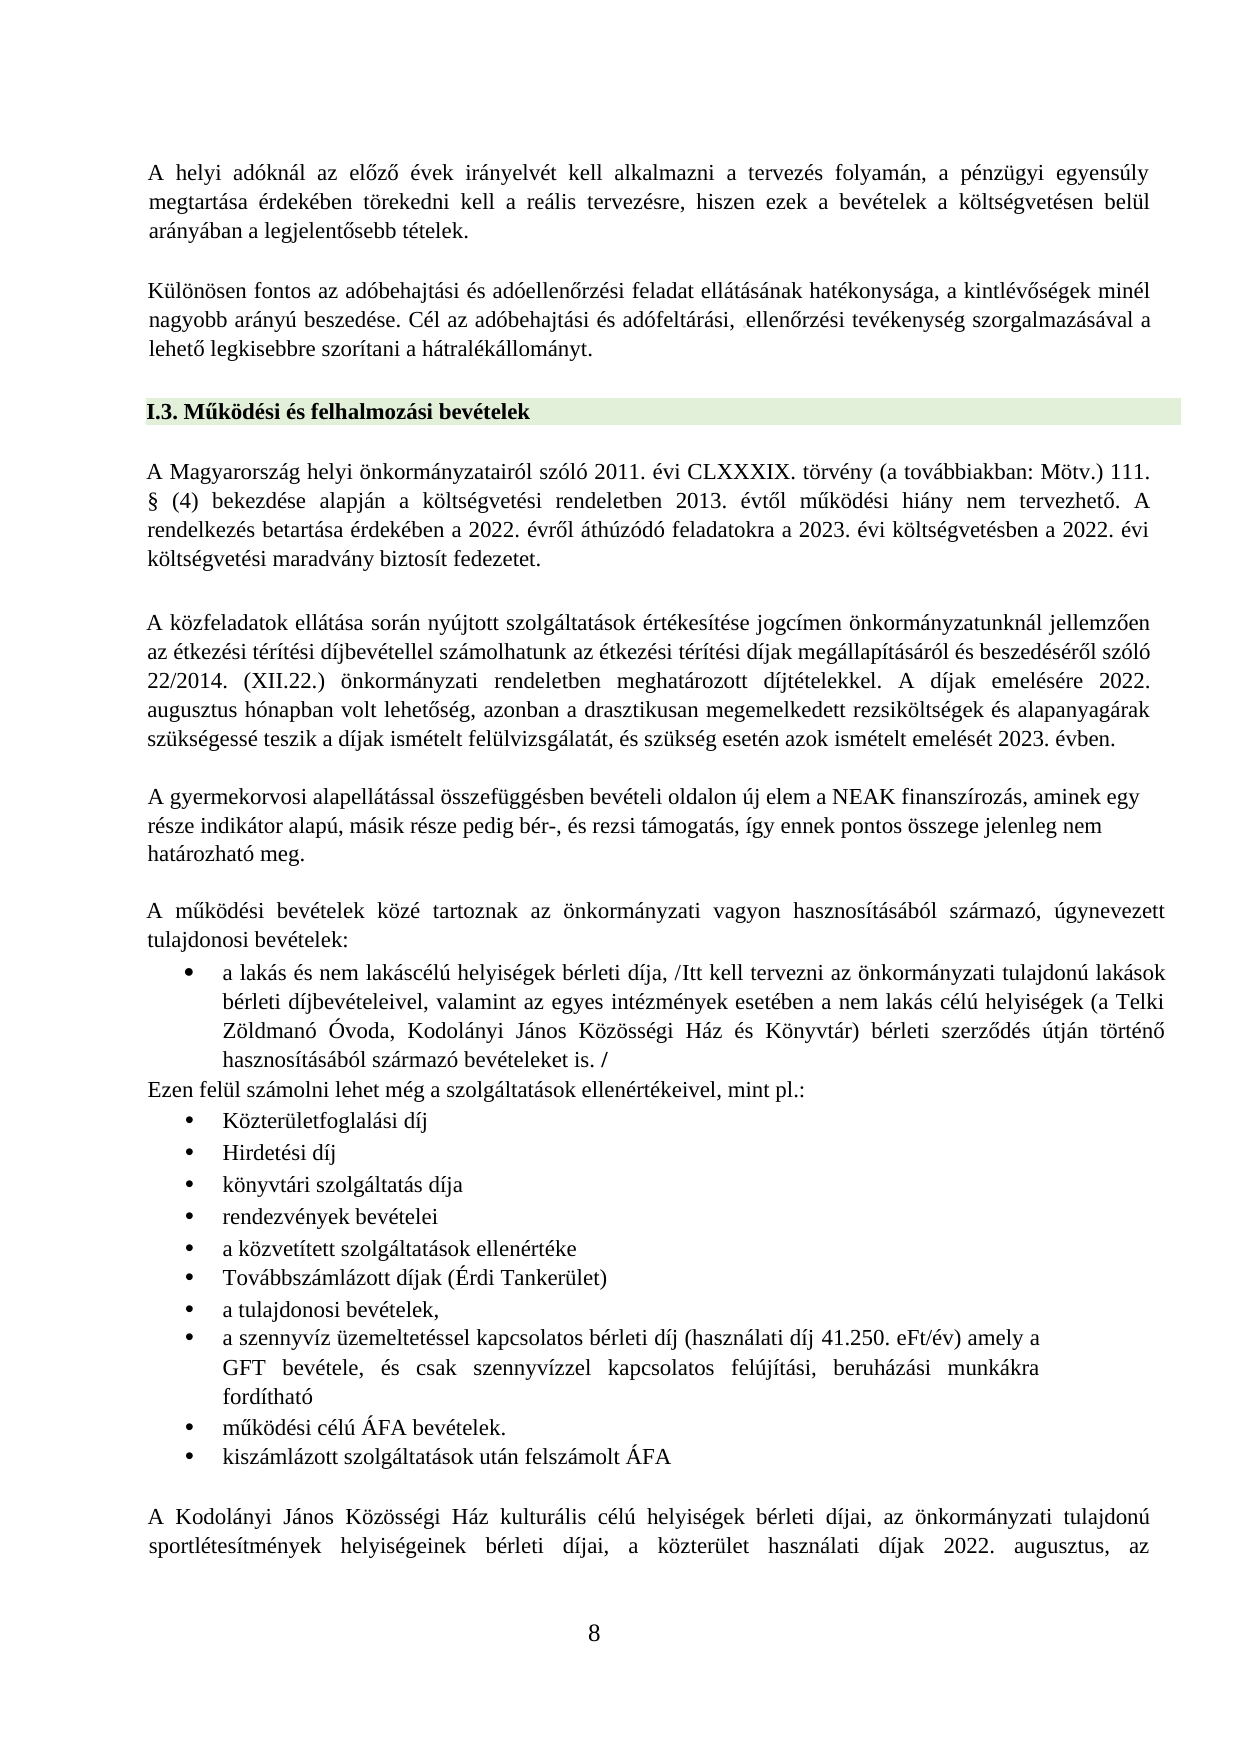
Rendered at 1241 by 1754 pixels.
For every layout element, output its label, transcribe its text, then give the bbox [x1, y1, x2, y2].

list kiszámlázott szolgáltatások után felszámolt ÁFA [185, 1441, 1040, 1470]
list rendezvények bevételei [185, 1201, 1040, 1230]
list a lakás és nem lakáscélú helyiségek bérleti díja, /Itt kell tervezni az önkormányzati tulajdonú lakások bérleti díjbevételeivel, valamint az egyes intézmények esetében a nem lakás célú helyiségek (a Telki Zöldmanó Óvoda, Kodolányi János Közösségi Ház és Könyvtár) bérleti szerződés útján történő hasznosításából származó bevételeket is. / [185, 958, 1166, 1072]
text Különösen fontos az adóbehajtási és adóellenőrzési feladat ellátásának hatékonysága, a kintlévőségek minél nagyobb arányú beszedése. Cél az adóbehajtási és adófeltárási, ellenőrzési tevékenység szorgalmazásával a lehető legkisebbre szorítani a hátralékállományt. [147, 277, 1152, 362]
text A gyermekorvosi alapellátással összefüggésben bevételi oldalon új elem a NEAK finanszírozás, aminek egy része indikátor alapú, másik része pedig bér-, és rezsi támogatás, így ennek pontos összege jelenleg nem határozható meg. [147, 783, 1181, 867]
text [147, 1503, 1152, 1558]
text Ezen felül számolni lehet még a szolgáltatások ellenértékeivel, mint pl.: [147, 1076, 1040, 1102]
list működési célú ÁFA bevételek. [185, 1412, 1181, 1441]
text A Magyarország helyi önkormányzatairól szóló 2011. évi CLXXXIX. törvény (a továbbiakban: Mötv.) 111. § (4) bekezdése alapján a költségvetési rendeletben 2013. évtől működési hiány nem tervezhető. A rendelkezés betartása érdekében a 2022. évről áthúzódó feladatokra a 2023. évi költségvetésben a 2022. évi költségvetési maradvány biztosít fedezetet. [146, 458, 1152, 572]
list a szennyvíz üzemeltetéssel kapcsolatos bérleti díj (használati díj 41.250. eFt/év) amely a GFT bevétele, és csak szennyvízzel kapcsolatos felújítási, beruházási munkákra fordítható [185, 1322, 1040, 1409]
text A működési bevételek közé tartoznak az önkormányzati vagyon hasznosításából származó, úgynevezett tulajdonosi bevételek: [146, 897, 1166, 953]
list a közvetített szolgáltatások ellenértéke [185, 1233, 1181, 1262]
list Továbbszámlázott díjak (Érdi Tankerület) [185, 1262, 1040, 1290]
list Hirdetési díj [185, 1137, 1040, 1166]
list könyvtári szolgáltatás díja [185, 1169, 1040, 1198]
text A helyi adóknál az előző évek irányelvét kell alkalmazni a tervezés folyamán, a pénzügyi egyensúly megtartása érdekében törekedni kell a reális tervezésre, hiszen ezek a bevételek a költségvetésen belül arányában a legjelentősebb tételek. [147, 159, 1152, 244]
list a tulajdonosi bevételek, [185, 1293, 1181, 1322]
list Közterületfoglalási díj [185, 1105, 1040, 1134]
text A közfeladatok ellátása során nyújtott szolgáltatások értékesítése jogcímen önkormányzatunknál jellemzően az étkezési térítési díjbevétellel számolhatunk az étkezési térítési díjak megállapításáról és beszedéséről szóló 22/2014. (XII.22.) önkormányzati rendeletben meghatározott díjtételekkel. A díjak emelésére 2022. augusztus hónapban volt lehetőség, azonban a drasztikusan megemelkedett rezsiköltségek és alapanyagárak szükségessé teszik a díjak ismételt felülvizsgálatát, és szükség esetén azok ismételt emelését 2023. évben. [146, 608, 1152, 752]
subtitle I.3. Működési és felhalmozási bevételek [146, 398, 1181, 425]
